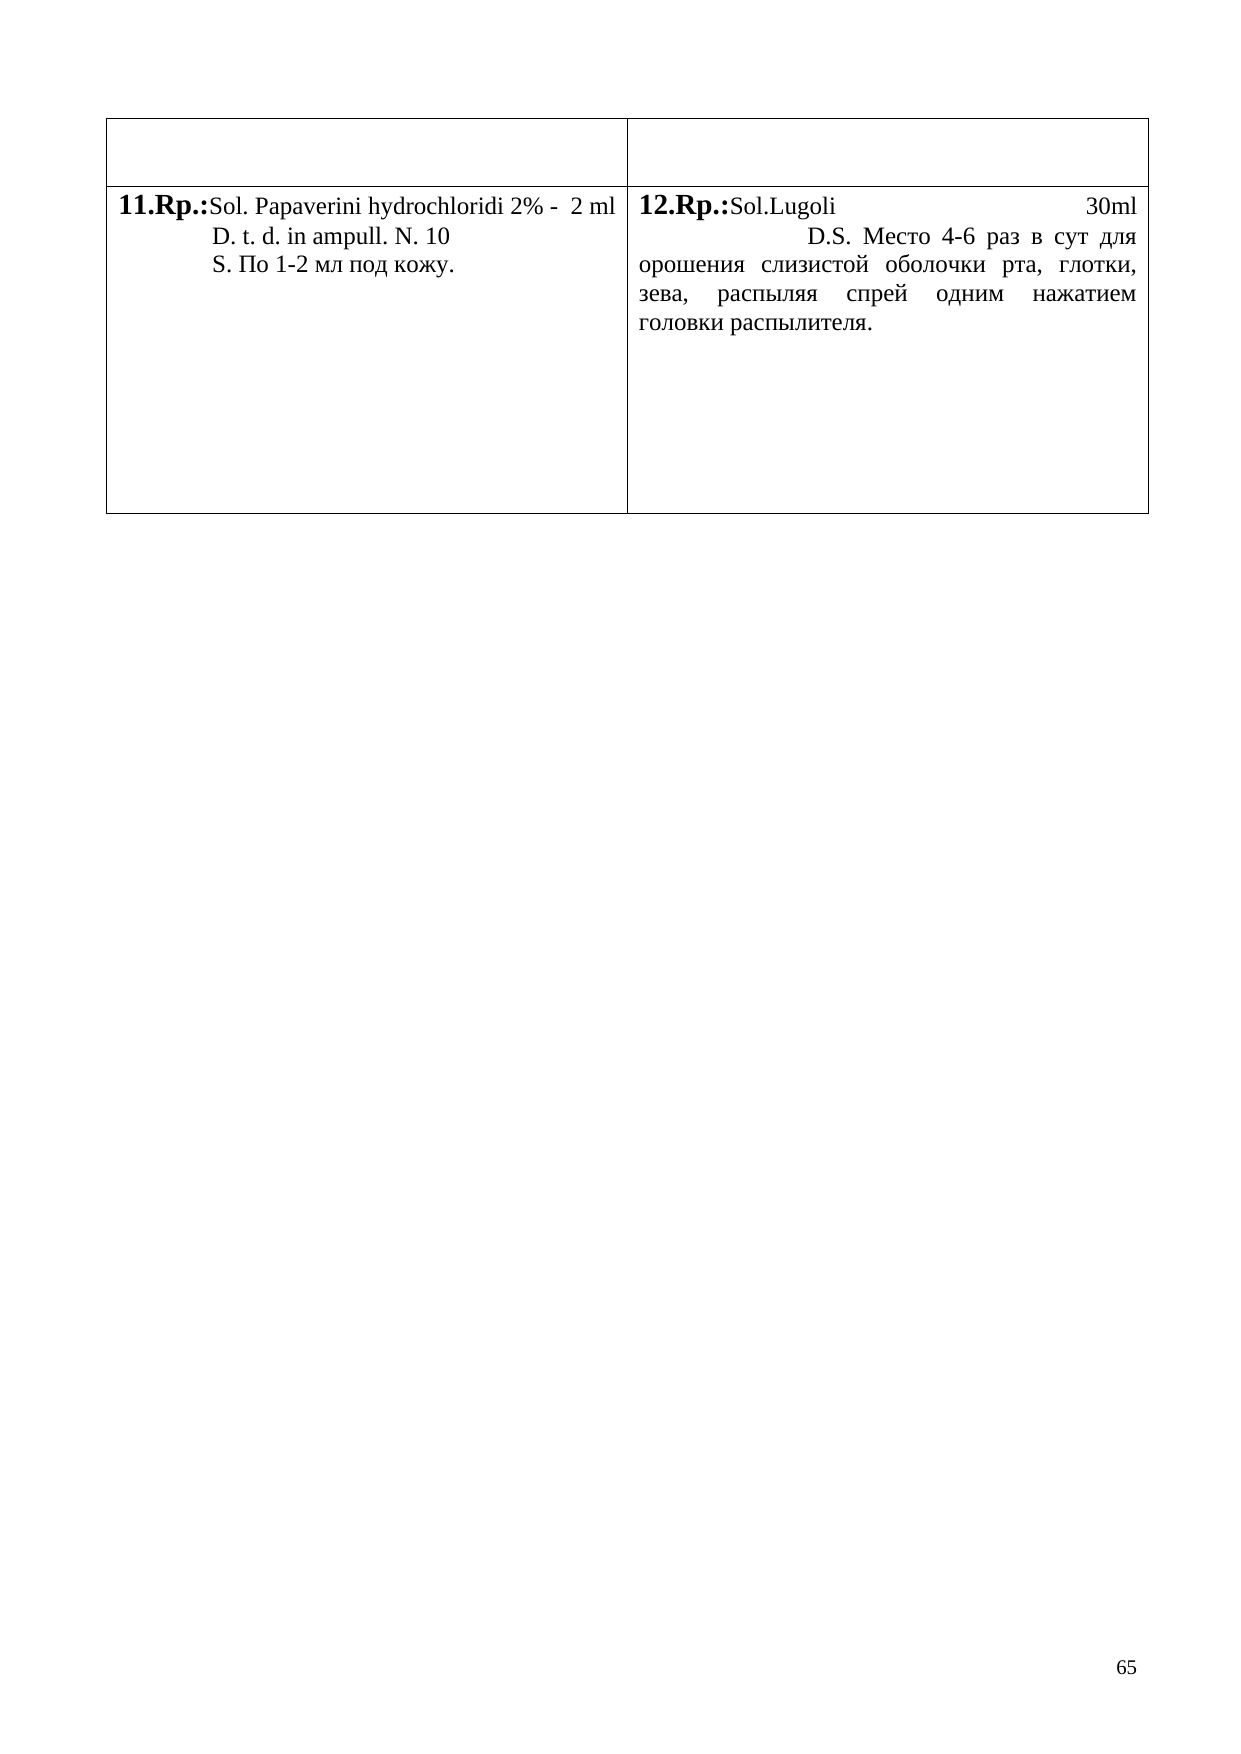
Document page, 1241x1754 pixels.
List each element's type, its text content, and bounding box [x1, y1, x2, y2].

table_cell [628, 119, 1148, 186]
table_cell 12.Rp.:Sol.Lugoli 30ml D.S. Место 4-6 раз в сут для орошения слизистой оболочки рта, глотки, зева, распыляя спрей одним нажатием головки распылителя. [628, 187, 1148, 513]
table_cell 11.Rp.:Sol. Papaverini hydrochloridi 2% - 2 ml D. t. d. in ampull. N. 10 S. По 1-2 мл под кожу. [107, 187, 627, 513]
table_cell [107, 119, 627, 186]
